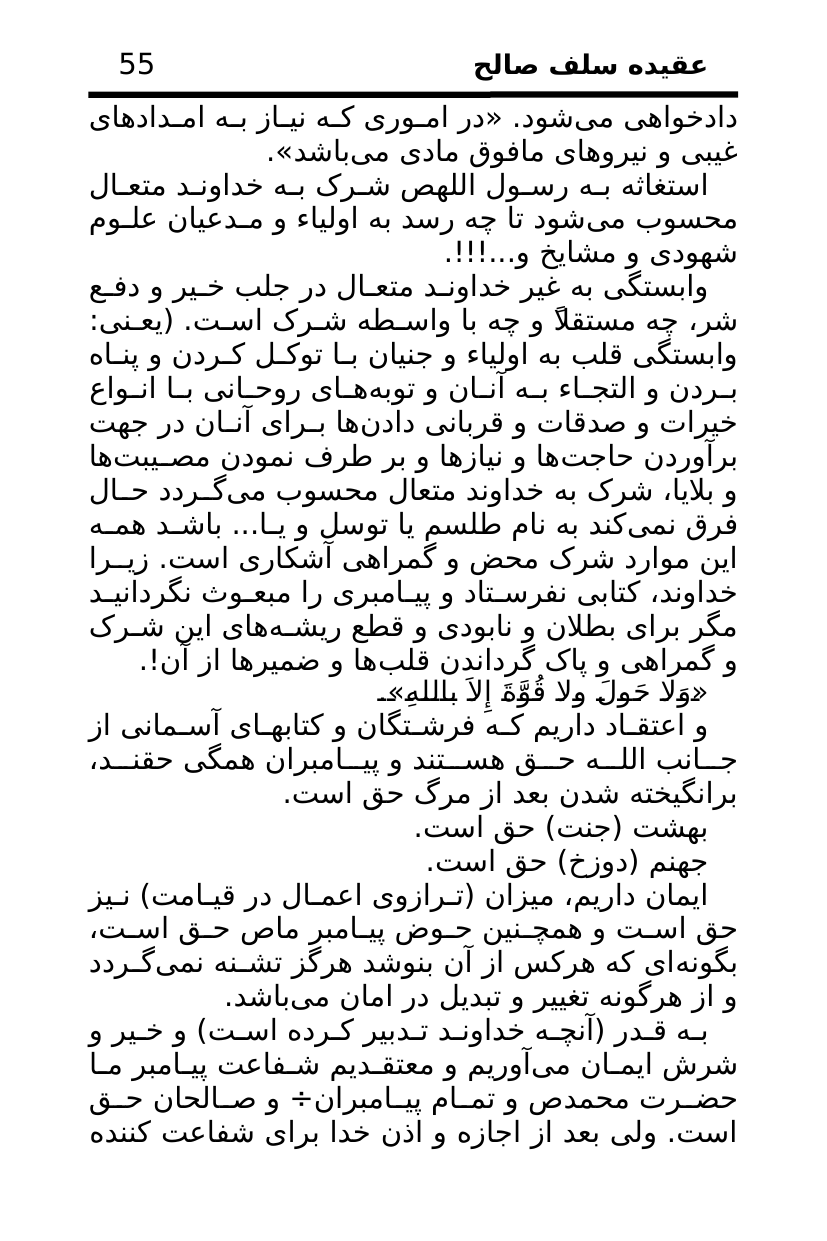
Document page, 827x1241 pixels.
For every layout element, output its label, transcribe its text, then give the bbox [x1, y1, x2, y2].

text جهنم (دوزخ) حق است. [89, 844, 738, 878]
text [89, 100, 738, 168]
text ایمان داریم، میزان (ترازوی اعمال در قیامت) نیز حق است و همچنین حوض پیامبر ماص حق است، بگونه‌ای که هرکس از آن بنوشد هرگز تشنه نمی‌گردد و از هرگونه تغییر و تبدیل در امان می‌باشد. [89, 878, 738, 1014]
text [89, 1014, 738, 1149]
text وابستگی به غیر خداوند متعال در جلب خیر و دفع شر، چه مستقلاً و چه با واسطه شرک است. (یعنی: وابستگی قلب به اولیاء و جنیان با توکل کردن و پناه بردن و التجاء به آنان و توبه‌های روحانی با انواع خیرات و صدقات و قربانی دادن‌ها برای آنان در جهت برآوردن حاجت‌ها و نیازها و بر طرف نمودن مصیبت‌ها و بلایا، شرک به خداوند متعال محسوب می‌گردد حال فرق نمی‌کند به نام طلسم یا توسل و یا... باشد همه این موارد شرک محض و گمراهی آشکاری است. زیرا خداوند، کتابی نفرستاد و پیامبری را مبعوث نگردانید مگر برای بطلان و نابودی و قطع ریشه‌های این شرک و گمراهی و پاک گرداندن قلب‌ها و ضمیرها از آن!. [89, 270, 738, 677]
text استغاثه به رسول اللهص شرک به خداوند متعال محسوب می‌شود تا چه رسد به اولیاء و مدعیان علوم شهودی و مشایخ و...!!!. [89, 168, 738, 270]
text و اعتقاد داریم که فرشتگان و کتابهای آسمانی از جانب الله حق هستند و پیامبران همگی حقند، برانگیخته شدن بعد از مرگ حق است. [89, 708, 738, 810]
text «وَلا حَولَ ولا قُوَّةَ إِلاَ باللهِ». [89, 677, 738, 708]
text بهشت (جنت) حق است. [89, 810, 738, 844]
